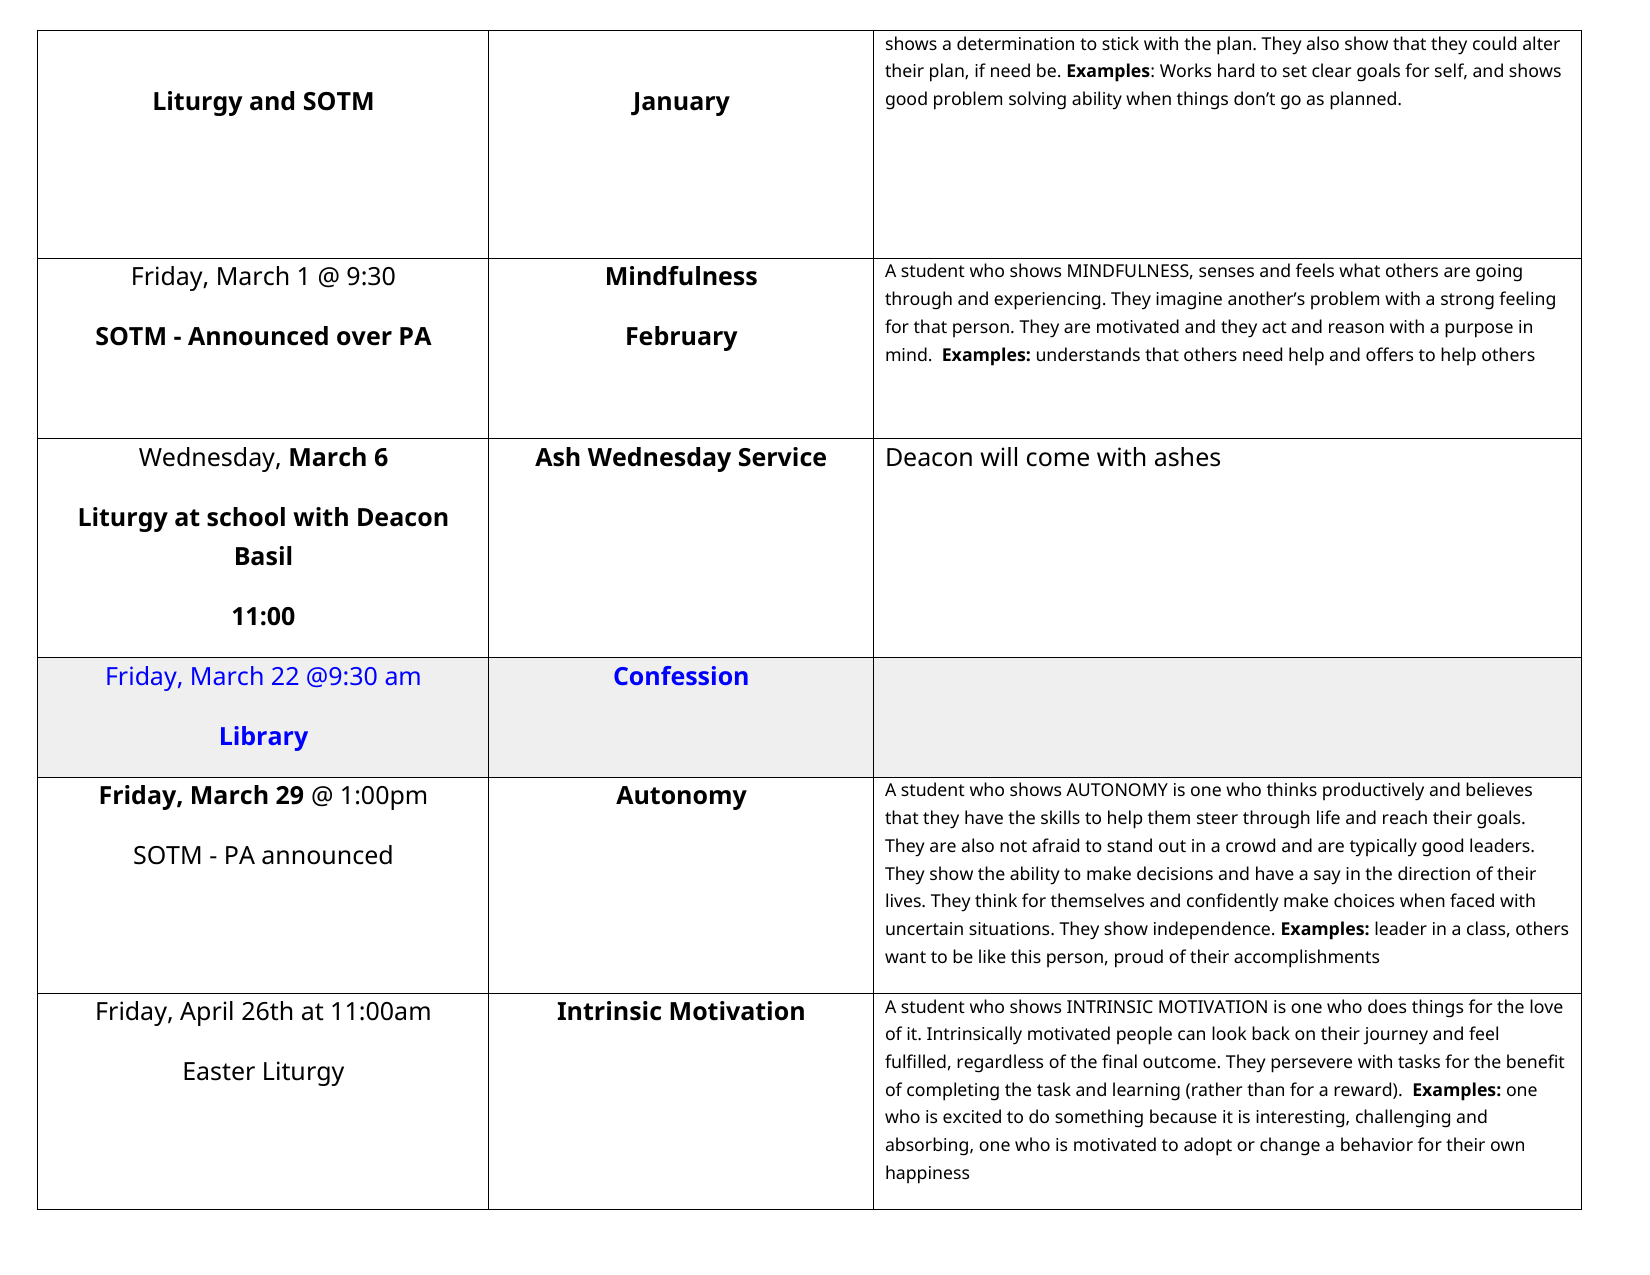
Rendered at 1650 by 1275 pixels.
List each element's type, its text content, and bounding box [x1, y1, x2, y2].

table_cell Wednesday, March 6 Liturgy at school with Deacon Basil 11:00 [38, 439, 488, 657]
table_cell Mindfulness February [489, 259, 873, 438]
table_cell Friday, March 29 @ 1:00pm SOTM - PA announced [38, 778, 488, 993]
table_cell Friday, March 22 @9:30 am Library [38, 658, 488, 777]
table_cell [874, 658, 1581, 777]
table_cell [874, 31, 1581, 258]
table_cell Confession [489, 658, 873, 777]
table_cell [38, 31, 488, 258]
table_cell Autonomy [489, 778, 873, 993]
table_cell Deacon will come with ashes [874, 439, 1581, 657]
table_cell Ash Wednesday Service [489, 439, 873, 657]
table_cell Resilience January [489, 31, 873, 258]
table_cell A student who shows INTRINSIC MOTIVATION is one who does things for the love of it. Intrinsically motivated people can look back on their journey and feel fulfilled, regardless of the final outcome. They persevere with tasks for the benefit of completing the task and learning (rather than for a reward). Examples: one who is excited to do something because it is interesting, challenging and absorbing, one who is motivated to adopt or change a behavior for their own happiness [874, 994, 1581, 1209]
table_cell Friday, April 26th at 11:00am Easter Liturgy [38, 994, 488, 1209]
table_cell A student who shows AUTONOMY is one who thinks productively and believes that they have the skills to help them steer through life and reach their goals. They are also not afraid to stand out in a crowd and are typically good leaders. They show the ability to make decisions and have a say in the direction of their lives. They think for themselves and confidently make choices when faced with uncertain situations. They show independence. Examples: leader in a class, others want to be like this person, proud of their accomplishments [874, 778, 1581, 993]
table_cell Friday, March 1 @ 9:30 SOTM - Announced over PA [38, 259, 488, 438]
table_cell A student who shows MINDFULNESS, senses and feels what others are going through and experiencing. They imagine another’s problem with a strong feeling for that person. They are motivated and they act and reason with a purpose in mind. Examples: understands that others need help and offers to help others [874, 259, 1581, 438]
table_cell Intrinsic Motivation [489, 994, 873, 1209]
